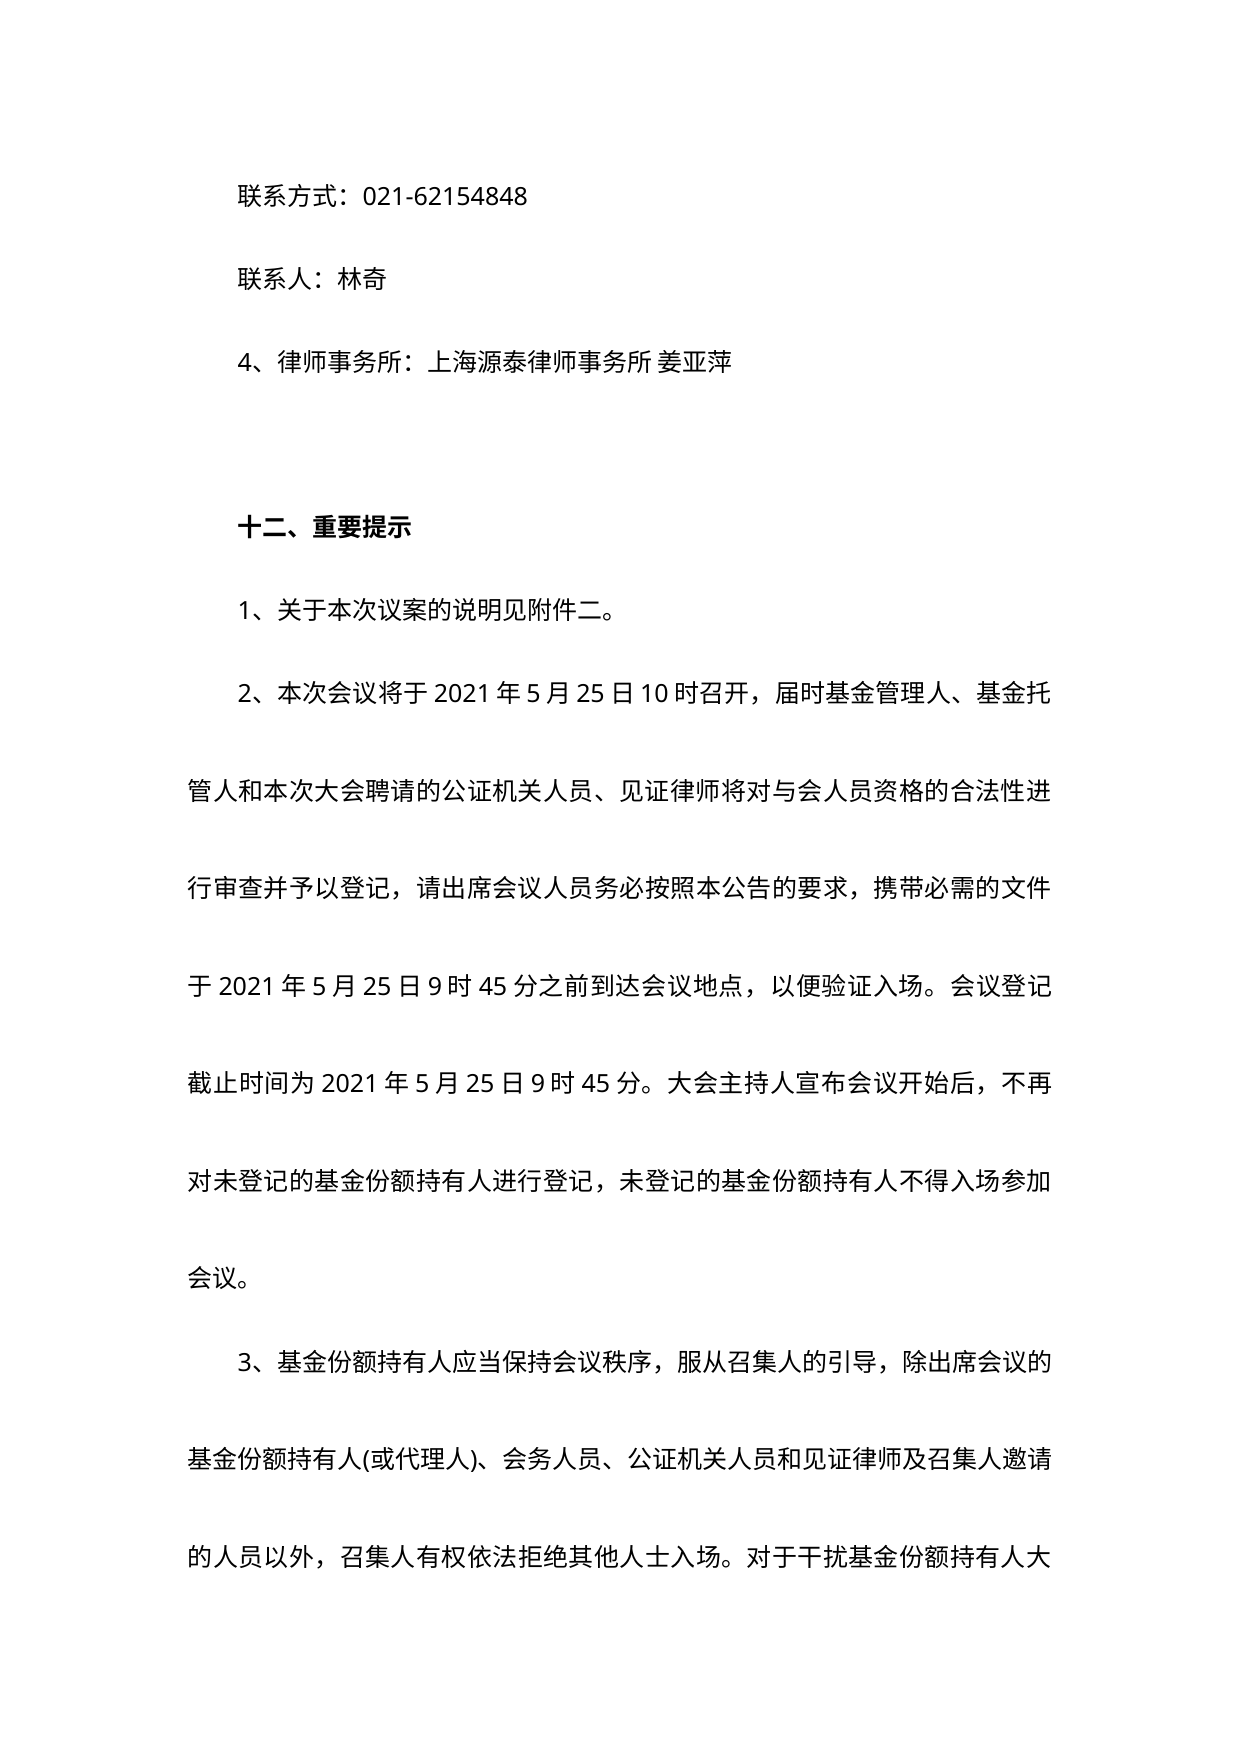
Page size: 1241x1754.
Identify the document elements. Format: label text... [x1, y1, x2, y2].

text 联系方式：021-62154848 [187, 162, 1053, 227]
text 1、关于本次议案的说明见附件二。 [187, 576, 1053, 641]
text 4、律师事务所：上海源泰律师事务所 姜亚萍 [187, 328, 1053, 393]
text 2、本次会议将于2021年5月25日10时召开，届时基金管理人、基金托管人和本次大会聘请的公证机关人员、见证律师将对与会人员资格的合法性进行审查并予以登记，请出席会议人员务必按照本公告的要求，携带必需的文件于2021年5月25日9时45分之前到达会议地点，以便验证入场。会议登记截止时间为2021年5月25日9时45分。大会主持人宣布会议开始后，不再对未登记的基金份额持有人进行登记，未登记的基金份额持有人不得入场参加会议。 [187, 659, 1053, 1309]
text 联系人：林奇 [187, 245, 1053, 310]
text 十二、重要提示 [187, 493, 1053, 558]
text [187, 1328, 1053, 1588]
